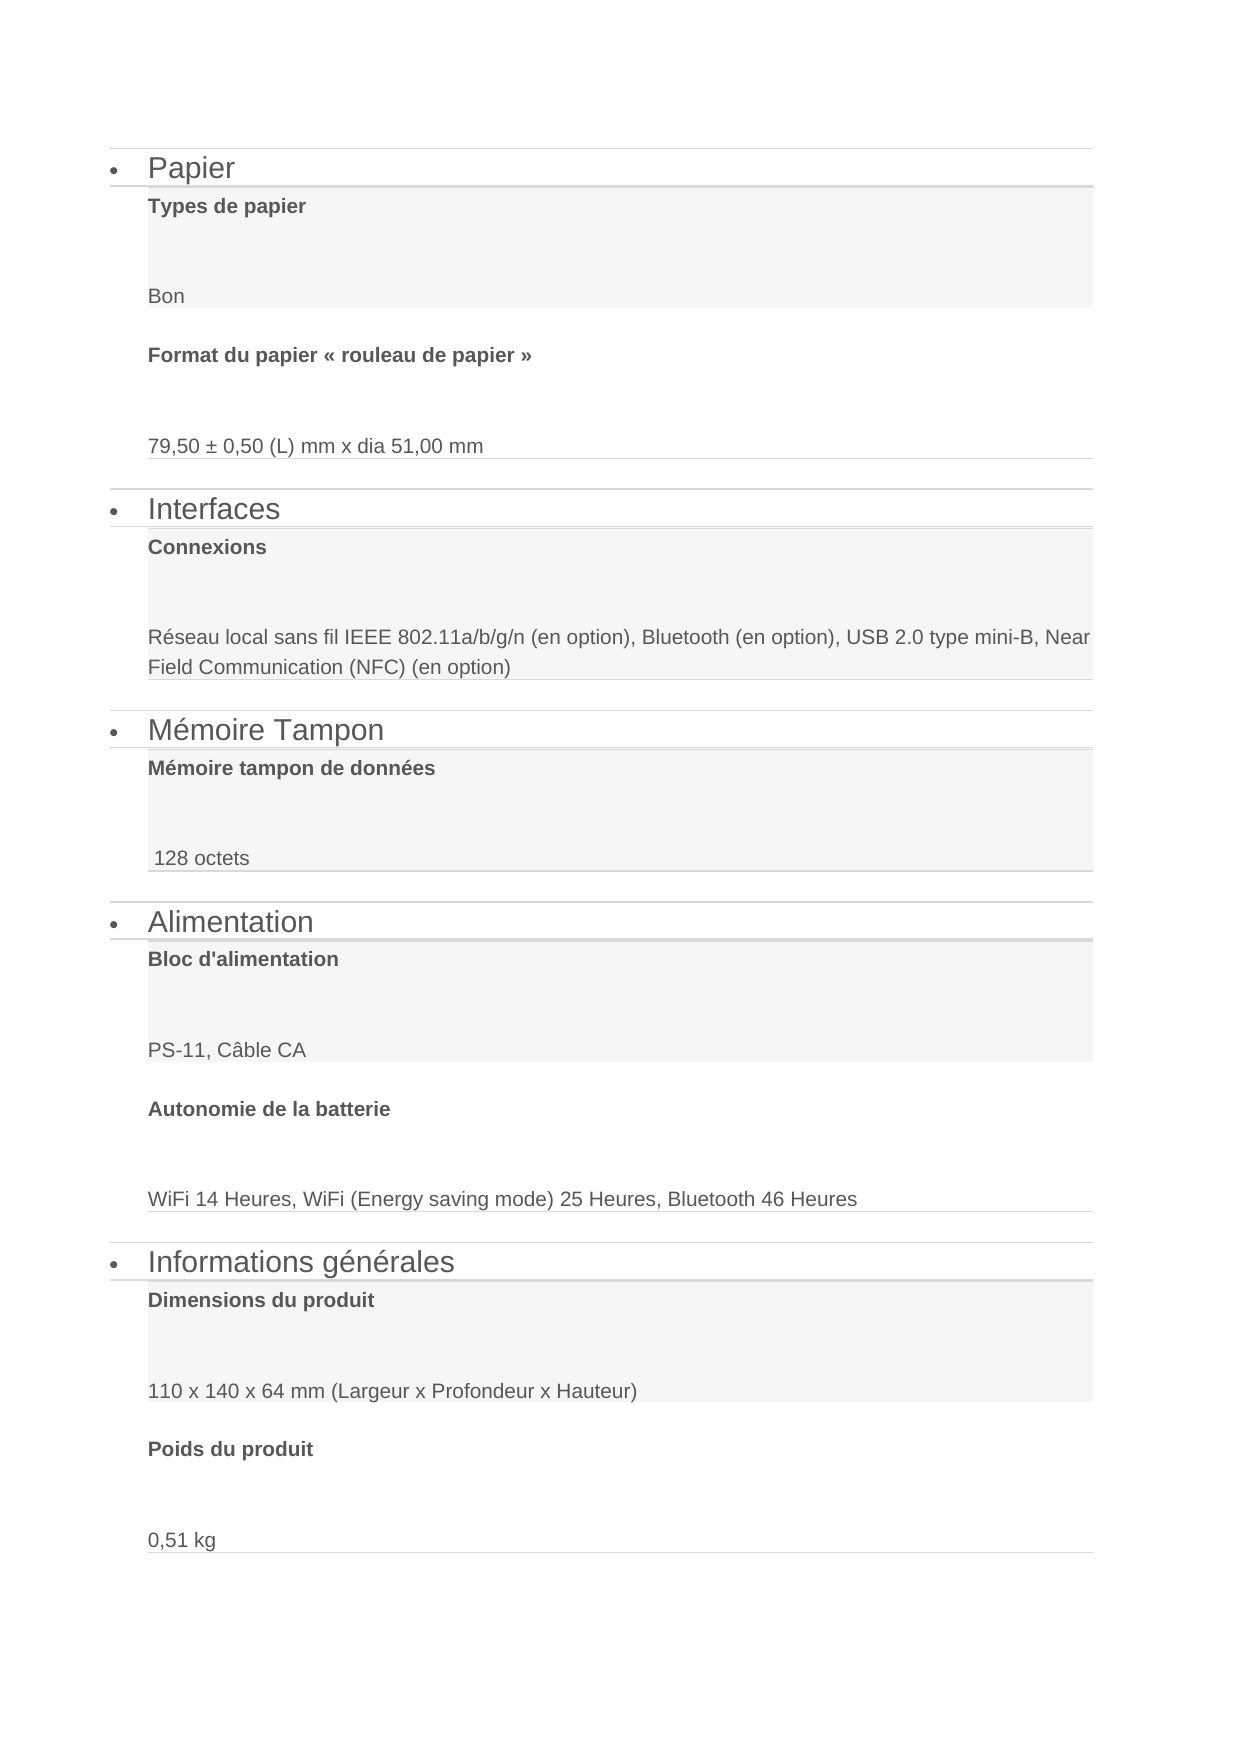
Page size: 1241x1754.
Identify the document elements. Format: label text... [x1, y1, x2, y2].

text Bon [148, 277, 1093, 308]
text Mémoire tampon de données [148, 750, 1093, 780]
list Alimentation [110, 903, 1093, 938]
text Format du papier « rouleau de papier » [148, 336, 1093, 367]
text PS-11, Câble CA [148, 1030, 1093, 1062]
list Mémoire Tampon [110, 711, 1093, 747]
text Dimensions du produit [148, 1282, 1093, 1312]
text 79,50 ± 0,50 (L) mm x dia 51,00 mm [148, 426, 1093, 458]
text Bloc d'alimentation [148, 942, 1093, 971]
text Autonomie de la batterie [148, 1089, 1093, 1121]
text 110‎ x 140 x 64 mm (Largeur x Profondeur x Hauteur) [148, 1371, 1093, 1402]
text WiFi 14 Heures, WiFi (Energy saving mode) 25 Heures, Bluetooth 46 Heures [148, 1180, 1093, 1211]
list Papier [110, 149, 1093, 185]
text Types de papier [148, 188, 1093, 218]
list Informations générales [110, 1243, 1093, 1279]
text 128 octets [148, 839, 1093, 870]
text Connexions [148, 529, 1093, 559]
text Réseau local sans fil IEEE 802.11a/b/g/n (en option), Bluetooth (en option), USB 2.0 type mini-B, Near Field Communication (NFC) (en option) [148, 618, 1093, 679]
text Poids du produit [148, 1430, 1093, 1461]
text 0,51 kg [148, 1520, 1093, 1552]
list Interfaces [110, 490, 1093, 526]
